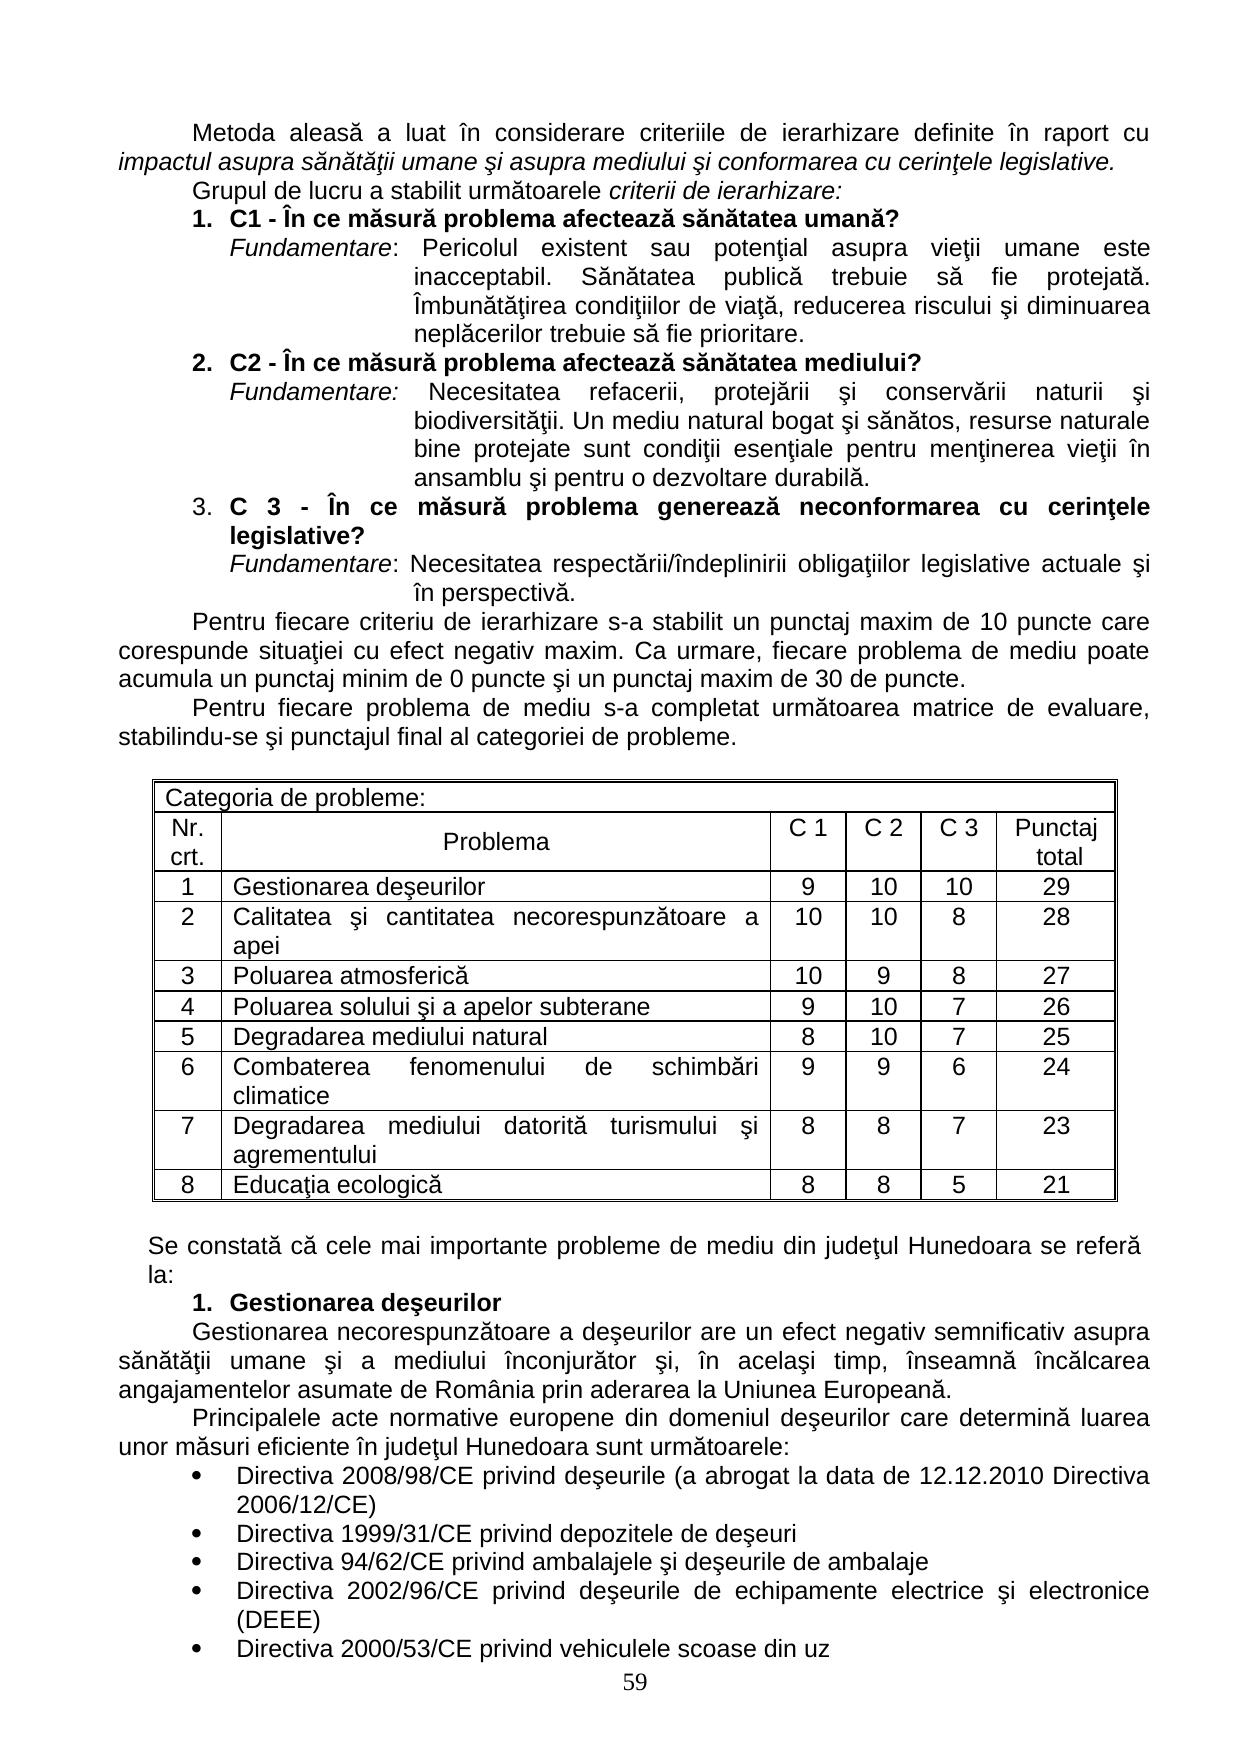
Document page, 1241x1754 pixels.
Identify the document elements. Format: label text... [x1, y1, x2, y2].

text Metoda aleasă a luat în considerare criteriile de ierarhizare definite în raport cu impactul asupra sănătăţii umane şi asupra mediului şi conformarea cu cerinţele legislative. [118, 118, 1152, 176]
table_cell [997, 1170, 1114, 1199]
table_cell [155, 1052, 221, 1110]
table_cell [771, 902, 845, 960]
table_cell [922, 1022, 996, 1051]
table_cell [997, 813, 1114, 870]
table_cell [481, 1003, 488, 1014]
list Directiva 2000/53/CE privind vehiculele scoase din uz [192, 1634, 1152, 1663]
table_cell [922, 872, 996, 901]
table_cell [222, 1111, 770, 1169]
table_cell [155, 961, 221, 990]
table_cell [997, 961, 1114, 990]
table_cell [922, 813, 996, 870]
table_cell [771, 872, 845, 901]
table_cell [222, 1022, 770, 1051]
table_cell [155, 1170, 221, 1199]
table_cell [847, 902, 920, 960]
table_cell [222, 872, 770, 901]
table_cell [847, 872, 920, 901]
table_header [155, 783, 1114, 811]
text Pentru fiecare problema de mediu s-a completat următoarea matrice de evaluare, stabilindu-se şi punctajul final al categoriei de probleme. [118, 693, 1152, 751]
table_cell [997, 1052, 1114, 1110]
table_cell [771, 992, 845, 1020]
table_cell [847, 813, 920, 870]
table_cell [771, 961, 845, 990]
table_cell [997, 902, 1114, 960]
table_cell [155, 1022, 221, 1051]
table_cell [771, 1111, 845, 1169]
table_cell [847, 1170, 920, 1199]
list Directiva 1999/31/CE privind depozitele de deşeuri [192, 1518, 1152, 1547]
text Se constată că cele mai importante probleme de mediu din judeţul Hunedoara se referă la: [118, 1231, 1152, 1288]
list Directiva 2008/98/CE privind deşeurile (a abrogat la data de 12.12.2010 Directiva 2006/12/CE) [192, 1461, 1152, 1518]
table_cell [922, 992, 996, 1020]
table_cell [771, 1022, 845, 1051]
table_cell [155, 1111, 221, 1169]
text Principalele acte normative europene din domeniul deşeurilor care determină luarea unor măsuri eficiente în judeţul Hunedoara sunt următoarele: [118, 1403, 1152, 1461]
text Fundamentare: Necesitatea refacerii, protejării şi conservării naturii şi biodiversităţii. Un mediu natural bogat şi sănătos, resurse naturale bine protejate sunt condiţii esenţiale pentru menţinerea vieţii în ansamblu şi pentru o dezvoltare durabilă. [229, 377, 1152, 492]
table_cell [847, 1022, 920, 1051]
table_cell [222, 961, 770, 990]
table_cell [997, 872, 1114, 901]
list C2 - În ce măsură problema afectează sănătatea mediului? [192, 348, 1152, 377]
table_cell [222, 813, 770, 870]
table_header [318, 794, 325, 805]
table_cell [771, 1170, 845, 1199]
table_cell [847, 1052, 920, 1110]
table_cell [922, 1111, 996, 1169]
list C1 - În ce măsură problema afectează sănătatea umană? [192, 204, 1152, 233]
text Pentru fiecare criteriu de ierarhizare s-a stabilit un punctaj maxim de 10 puncte care corespunde situaţiei cu efect negativ maxim. Ca urmare, fiecare problema de mediu poate acumula un punctaj minim de 0 puncte şi un punctaj maxim de 30 de puncte. [118, 607, 1152, 693]
text Gestionarea necorespunzătoare a deşeurilor are un efect negativ semnificativ asupra sănătăţii umane şi a mediului înconjurător şi, în acelaşi timp, înseamnă încălcarea angajamentelor asumate de România prin aderarea la Uniunea Europeană. [118, 1317, 1152, 1403]
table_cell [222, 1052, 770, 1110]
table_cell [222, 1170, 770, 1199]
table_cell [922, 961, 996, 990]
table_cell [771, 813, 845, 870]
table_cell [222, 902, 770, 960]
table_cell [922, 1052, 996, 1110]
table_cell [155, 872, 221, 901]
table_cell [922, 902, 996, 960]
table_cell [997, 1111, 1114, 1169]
text Fundamentare: Necesitatea respectării/îndeplinirii obligaţiilor legislative actuale şi în perspectivă. [229, 549, 1152, 607]
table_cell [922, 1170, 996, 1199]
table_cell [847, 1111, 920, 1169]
list Directiva 94/62/CE privind ambalajele şi deşeurile de ambalaje [192, 1547, 1152, 1576]
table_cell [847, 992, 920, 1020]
text Fundamentare: Pericolul existent sau potenţial asupra vieţii umane este inacceptabil. Sănătatea publică trebuie să fie protejată. Îmbunătăţirea condiţiilor de viaţă, reducerea riscului şi diminuarea neplăcerilor trebuie să fie prioritare. [229, 233, 1152, 348]
list C 3 - În ce măsură problema generează neconformarea cu cerinţele legislative? [192, 492, 1152, 549]
text Grupul de lucru a stabilit următoarele criterii de ierarhizare: [118, 176, 1152, 204]
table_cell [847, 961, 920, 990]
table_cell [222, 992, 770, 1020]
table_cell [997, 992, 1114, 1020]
list Directiva 2002/96/CE privind deşeurile de echipamente electrice şi electronice (DEEE) [192, 1576, 1152, 1634]
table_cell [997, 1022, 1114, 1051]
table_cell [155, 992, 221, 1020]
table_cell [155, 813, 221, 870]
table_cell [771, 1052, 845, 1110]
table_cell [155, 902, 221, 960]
list Gestionarea deşeurilor [192, 1288, 1152, 1317]
